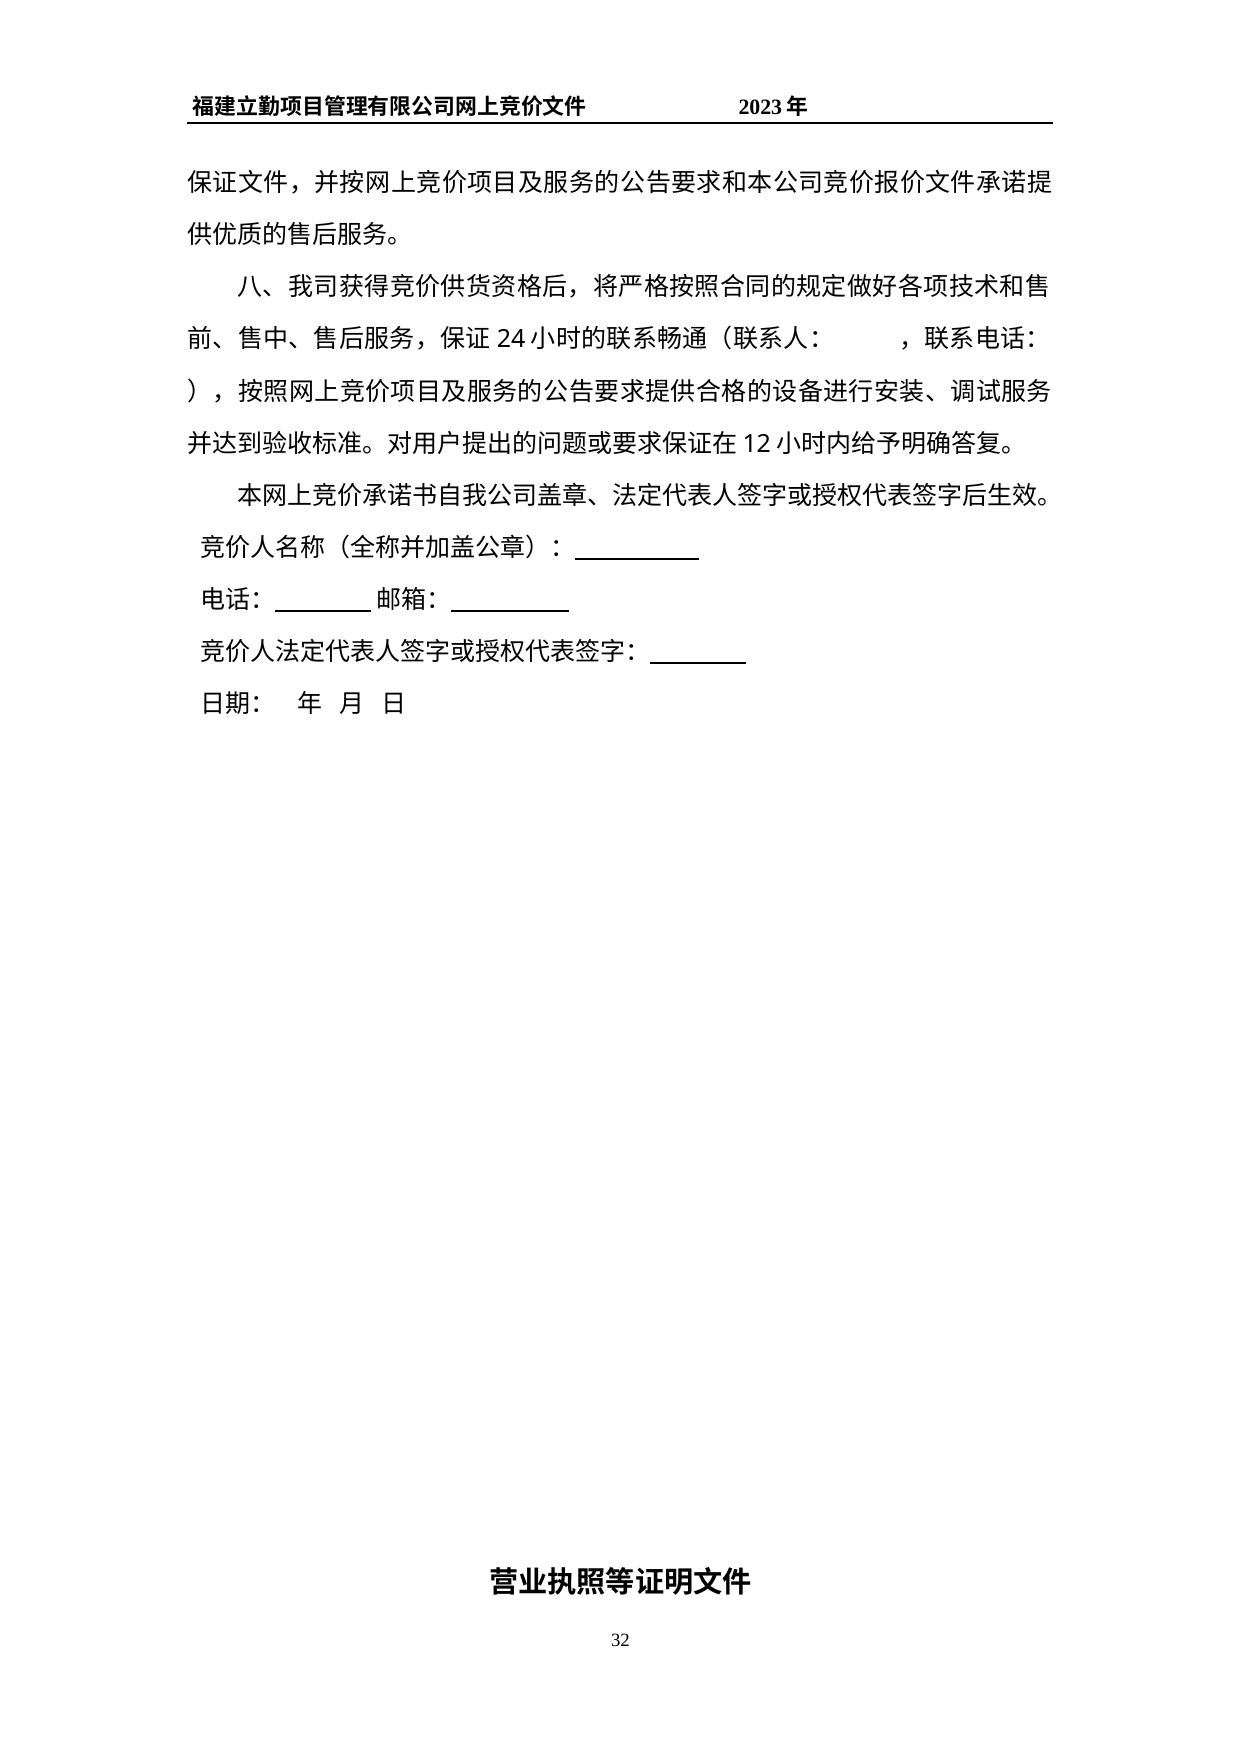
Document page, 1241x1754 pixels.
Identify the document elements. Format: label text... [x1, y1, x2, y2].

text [187, 150, 1053, 254]
text 日期： 年 月 日 [187, 671, 1053, 723]
text 竞价人法定代表人签字或授权代表签字： [187, 619, 1053, 671]
text 本网上竞价承诺书自我公司盖章、法定代表人签字或授权代表签字后生效。 [187, 462, 1053, 514]
text 电话： 邮箱： [187, 567, 1053, 619]
text 八、我司获得竞价供货资格后，将严格按照合同的规定做好各项技术和售前、售中、售后服务，保证24小时的联系畅通（联系人： ，联系电话： ），按照网上竞价项目及服务的公告要求提供合格的设备进行安装、调试服务，并达到验收标准。对用户提出的问题或要求保证在12小时内给予明确答复。 [187, 254, 1053, 462]
text 营业执照等证明文件 [187, 1558, 1053, 1601]
text 竞价人名称（全称并加盖公章）： [187, 514, 1053, 567]
